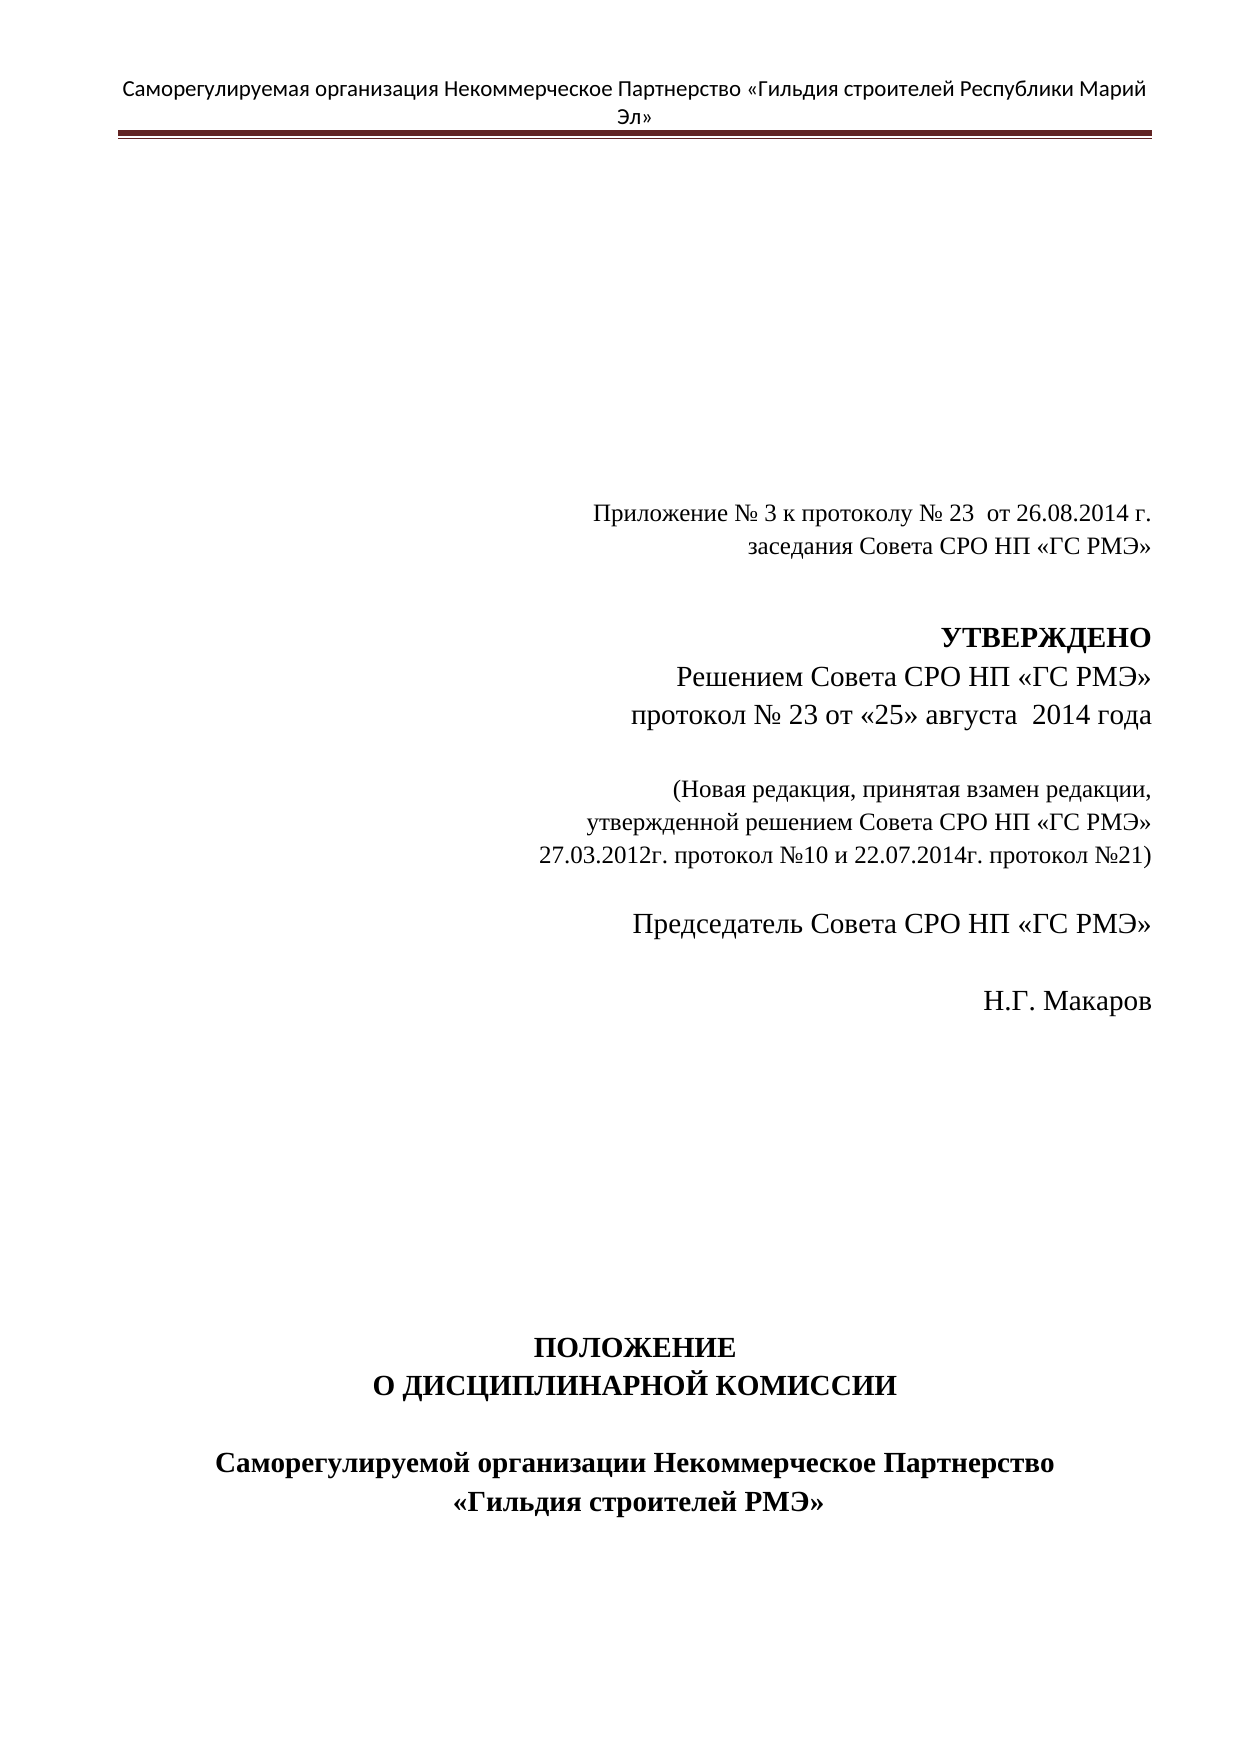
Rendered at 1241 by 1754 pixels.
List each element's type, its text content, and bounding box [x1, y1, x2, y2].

text Решением Совета СРО НП «ГС РМЭ» [118, 659, 1152, 692]
text ПОЛОЖЕНИЕ [118, 1330, 1152, 1363]
text утвержденной решением Совета СРО НП «ГС РМЭ» [118, 807, 1152, 836]
text заседания Совета СРО НП «ГС РМЭ» [118, 531, 1152, 560]
text УТВЕРЖДЕНО [118, 620, 1152, 654]
text (Новая редакция, принятая взамен редакции, [118, 774, 1152, 803]
text протокол № 23 от «25» августа 2014 года [118, 697, 1152, 731]
text Приложение № 3 к протоколу № 23 от 26.08.2014 г. [118, 498, 1152, 527]
text Председатель Совета СРО НП «ГС РМЭ» [118, 906, 1152, 939]
text О ДИСЦИПЛИНАРНОЙ КОМИССИИ [118, 1368, 1152, 1402]
text Н.Г. Макаров [118, 983, 1152, 1016]
text 27.03.2012г. протокол №10 и 22.07.2014г. протокол №21) [118, 841, 1152, 869]
text Саморегулируемой организации Некоммерческое Партнерство «Гильдия строителей РМЭ» [118, 1445, 1152, 1517]
